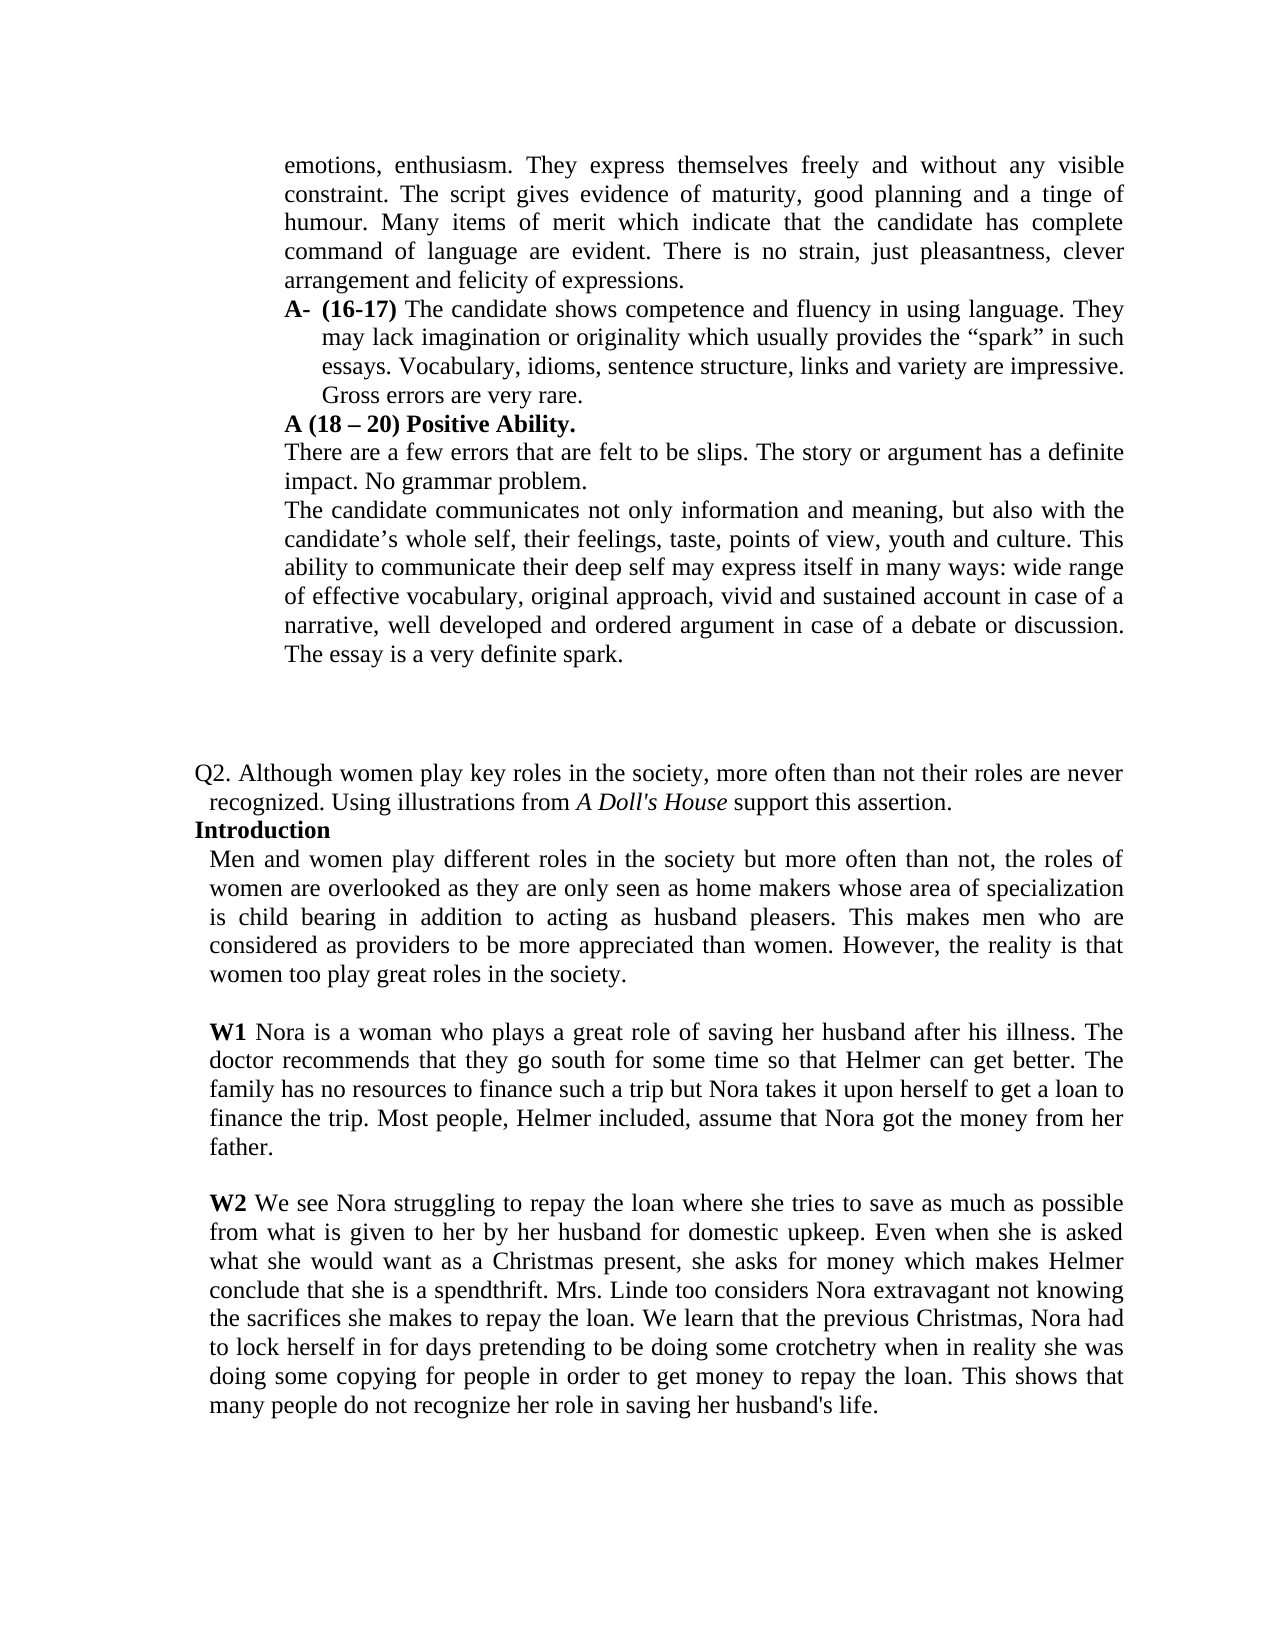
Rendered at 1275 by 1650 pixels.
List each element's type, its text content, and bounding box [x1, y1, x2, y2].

list There are a few errors that are felt to be slips. The story or argument has a definite impact. No grammar problem. [284, 437, 1125, 495]
text Men and women play different roles in the society but more often than not, the roles of women are overlooked as they are only seen as home makers whose area of specialization is child bearing in addition to acting as husband pleasers. This makes men who are considered as providers to be more appreciated than women. However, the reality is that women too play great roles in the society. [209, 844, 1125, 988]
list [284, 150, 1125, 294]
list (16-17) The candidate shows competence and fluency in using language. They may lack imagination or originality which usually provides the “spark” in such essays. Vocabulary, idioms, sentence structure, links and variety are impressive. Gross errors are very rare. [284, 294, 1125, 409]
list The candidate communicates not only information and meaning, but also with the candidate’s whole self, their feelings, taste, points of view, youth and culture. This ability to communicate their deep self may express itself in many ways: wide range of effective vocabulary, original approach, vivid and sustained account in case of a narrative, well developed and ordered argument in case of a debate or discussion. The essay is a very definite spark. [284, 495, 1125, 667]
text W1 Nora is a woman who plays a great role of saving her husband after his illness. The doctor recommends that they go south for some time so that Helmer can get better. The family has no resources to finance such a trip but Nora takes it upon herself to get a loan to finance the trip. Most people, Helmer included, assume that Nora got the money from her father. [209, 1017, 1125, 1161]
text Introduction [194, 816, 1125, 844]
text Q2. Although women play key roles in the society, more often than not their roles are never recognized. Using illustrations from A Doll's House support this assertion. [194, 758, 1125, 816]
text W2 We see Nora struggling to repay the loan where she tries to save as much as possible from what is given to her by her husband for domestic upkeep. Even when she is asked what she would want as a Christmas present, she asks for money which makes Helmer conclude that she is a spendthrift. Mrs. Linde too considers Nora extravagant not knowing the sacrifices she makes to repay the loan. We learn that the previous Christmas, Nora had to lock herself in for days pretending to be doing some crotchetry when in reality she was doing some copying for people in order to get money to repay the loan. This shows that many people do not recognize her role in saving her husband's life. [209, 1188, 1125, 1418]
list A (18 – 20) Positive Ability. [284, 409, 1125, 437]
